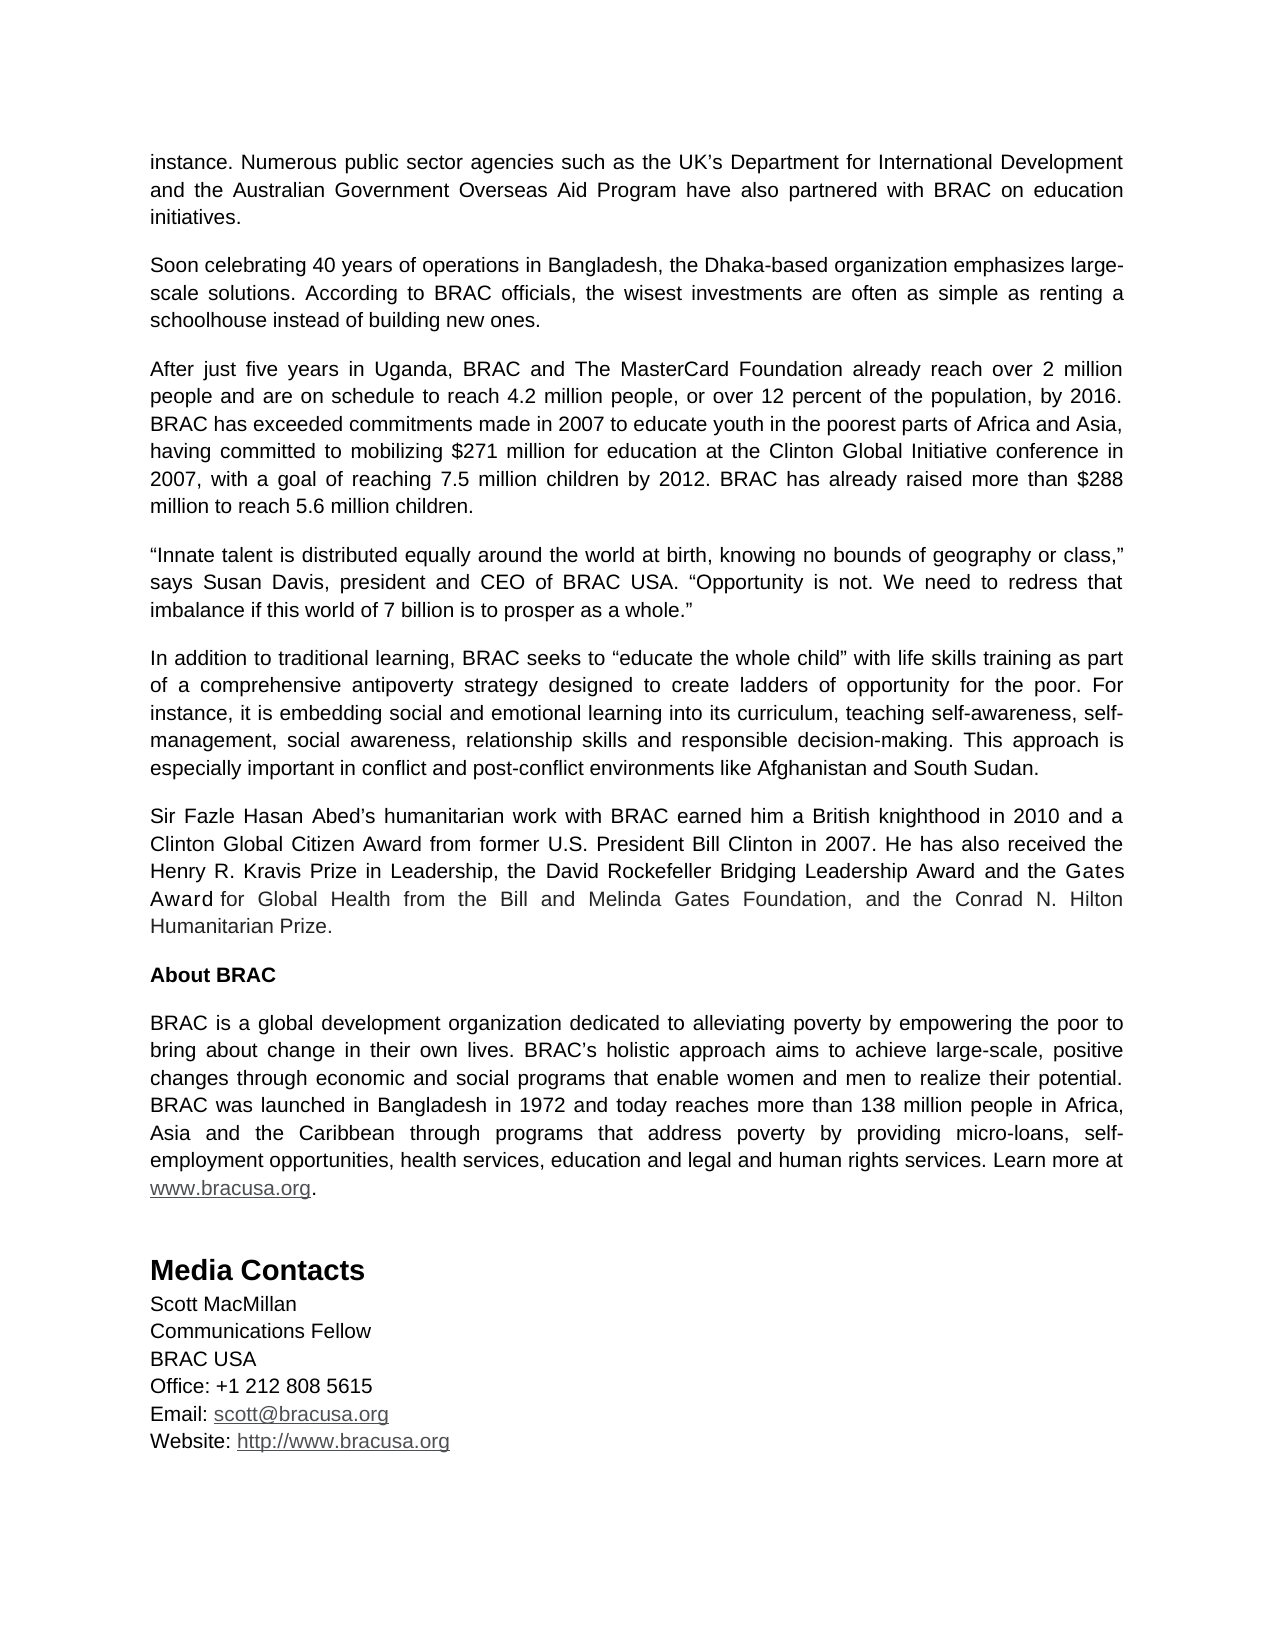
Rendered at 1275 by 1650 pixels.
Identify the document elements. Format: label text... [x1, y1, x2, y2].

text “Innate talent is distributed equally around the world at birth, knowing no bounds of geography or class,” says Susan Davis, president and CEO of BRAC USA. “Opportunity is not. We need to redress that imbalance if this world of 7 billion is to prosper as a whole.” [150, 542, 1125, 621]
text Office: +1 212 808 5615 [150, 1374, 1125, 1398]
text Website: http://www.bracusa.org [150, 1429, 1125, 1453]
text About BRAC [150, 962, 1125, 986]
text In addition to traditional learning, BRAC seeks to “educate the whole child” with life skills training as part of a comprehensive antipoverty strategy designed to create ladders of opportunity for the poor. For instance, it is embedding social and emotional learning into its curriculum, teaching self-awareness, self-management, social awareness, relationship skills and responsible decision-making. This approach is especially important in conflict and post-conflict environments like Afghanistan and South Sudan. [150, 646, 1125, 780]
subtitle Media Contacts [150, 1253, 1125, 1287]
text BRAC is a global development organization dedicated to alleviating poverty by empowering the poor to bring about change in their own lives. BRAC’s holistic approach aims to achieve large-scale, positive changes through economic and social programs that enable women and men to realize their potential. BRAC was launched in Bangladesh in 1972 and today reaches more than 138 million people in Africa, Asia and the Caribbean through programs that address poverty by providing micro-loans, self-employment opportunities, health services, education and legal and human rights services. Learn more at www.bracusa.org. [150, 1011, 1125, 1200]
text Email: scott@bracusa.org [150, 1402, 1125, 1426]
text After just five years in Uganda, BRAC and The MasterCard Foundation already reach over 2 million people and are on schedule to reach 4.2 million people, or over 12 percent of the population, by 2016. BRAC has exceeded commitments made in 2007 to educate youth in the poorest parts of Africa and Asia, having committed to mobilizing $271 million for education at the Clinton Global Initiative conference in 2007, with a goal of reaching 7.5 million children by 2012. BRAC has already raised more than $288 million to reach 5.6 million children. [150, 357, 1125, 518]
text BRAC USA [150, 1347, 1125, 1371]
text Scott MacMillan [150, 1292, 1125, 1316]
text Sir Fazle Hasan Abed’s humanitarian work with BRAC earned him a British knighthood in 2010 and a Clinton Global Citizen Award from former U.S. President Bill Clinton in 2007. He has also received the Henry R. Kravis Prize in Leadership, the David Rockefeller Bridging Leadership Award and the Gates Award for Global Health from the Bill and Melinda Gates Foundation, and the Conrad N. Hilton Humanitarian Prize. [150, 804, 1125, 887]
text Soon celebrating 40 years of operations in Bangladesh, the Dhaka-based organization emphasizes large-scale solutions. According to BRAC officials, the wisest investments are often as simple as renting a schoolhouse instead of building new ones. [150, 253, 1125, 332]
text Sir Fazle Hasan Abed’s humanitarian work with BRAC earned him a British knighthood in 2010 and a Clinton Global Citizen Award from former U.S. President Bill Clinton in 2007. He has also received the Henry R. Kravis Prize in Leadership, the David Rockefeller Bridging Leadership Award and the Gates Award for Global Health from the Bill and Melinda Gates Foundation, and the Conrad N. Hilton Humanitarian Prize. [150, 911, 1125, 938]
text Communications Fellow [150, 1319, 1125, 1343]
